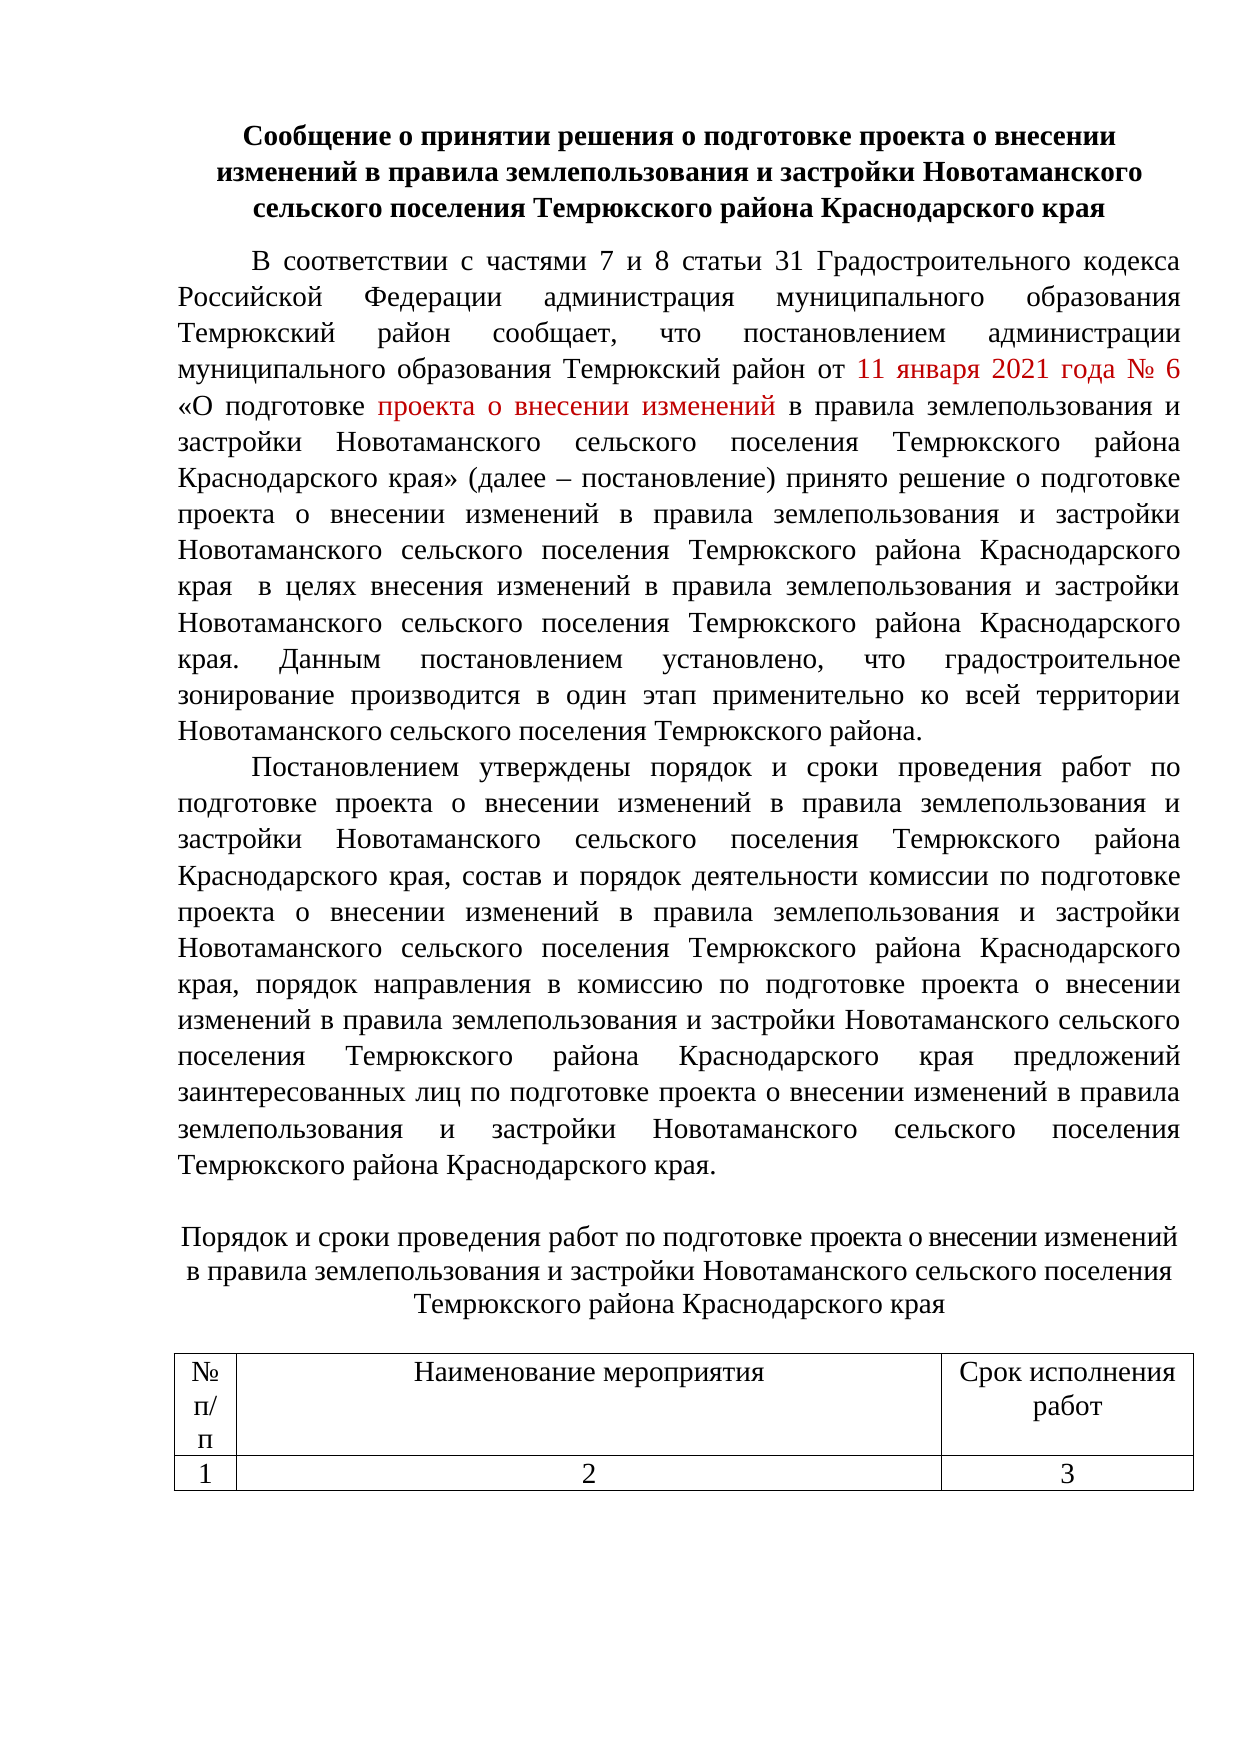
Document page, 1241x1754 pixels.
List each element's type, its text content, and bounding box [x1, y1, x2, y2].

table_header Срок исполнения работ [942, 1354, 1193, 1455]
table_cell 1 [175, 1456, 236, 1489]
table_cell 3 [942, 1456, 1193, 1489]
table_cell 2 [237, 1456, 941, 1489]
table_header № п/п [175, 1354, 236, 1455]
text В соответствии с частями 7 и 8 статьи 31 Градостроительного кодекса Российской Федерации администрация муниципального образования Темрюкский район сообщает, что постановлением администрации муниципального образования Темрюкский район от 11 января 2021 года № 6 «О подготовке проекта о внесении изменений в правила землепользования и застройки Новотаманского сельского поселения Темрюкского района Краснодарского края» (далее – постановление) принято решение о подготовке проекта о внесении изменений в правила землепользования и застройки Новотаманского сельского поселения Темрюкского района Краснодарского края в целях внесения изменений в правила землепользования и застройки Новотаманского сельского поселения Темрюкского района Краснодарского края. Данным постановлением установлено, что градостроительное зонирование производится в один этап применительно ко всей территории Новотаманского сельского поселения Темрюкского района. [177, 243, 1181, 747]
text Постановлением утверждены порядок и сроки проведения работ по подготовке проекта о внесении изменений в правила землепользования и застройки Новотаманского сельского поселения Темрюкского района Краснодарского края, состав и порядок деятельности комиссии по подготовке проекта о внесении изменений в правила землепользования и застройки Новотаманского сельского поселения Темрюкского района Краснодарского края, порядок направления в комиссию по подготовке проекта о внесении изменений в правила землепользования и застройки Новотаманского сельского поселения Темрюкского района Краснодарского края предложений заинтересованных лиц по подготовке проекта о внесении изменений в правила землепользования и застройки Новотаманского сельского поселения Темрюкского района Краснодарского края. [177, 749, 1181, 1180]
table_header Наименование мероприятия [237, 1354, 941, 1455]
text Сообщение о принятии решения о подготовке проекта о внесении изменений в правила землепользования и застройки Новотаманского сельского поселения Темрюкского района Краснодарского края [177, 118, 1181, 224]
text Порядок и сроки проведения работ по подготовке проекта о внесении изменений в правила землепользования и застройки Новотаманского сельского поселения Темрюкского района Краснодарского края [177, 1219, 1181, 1320]
